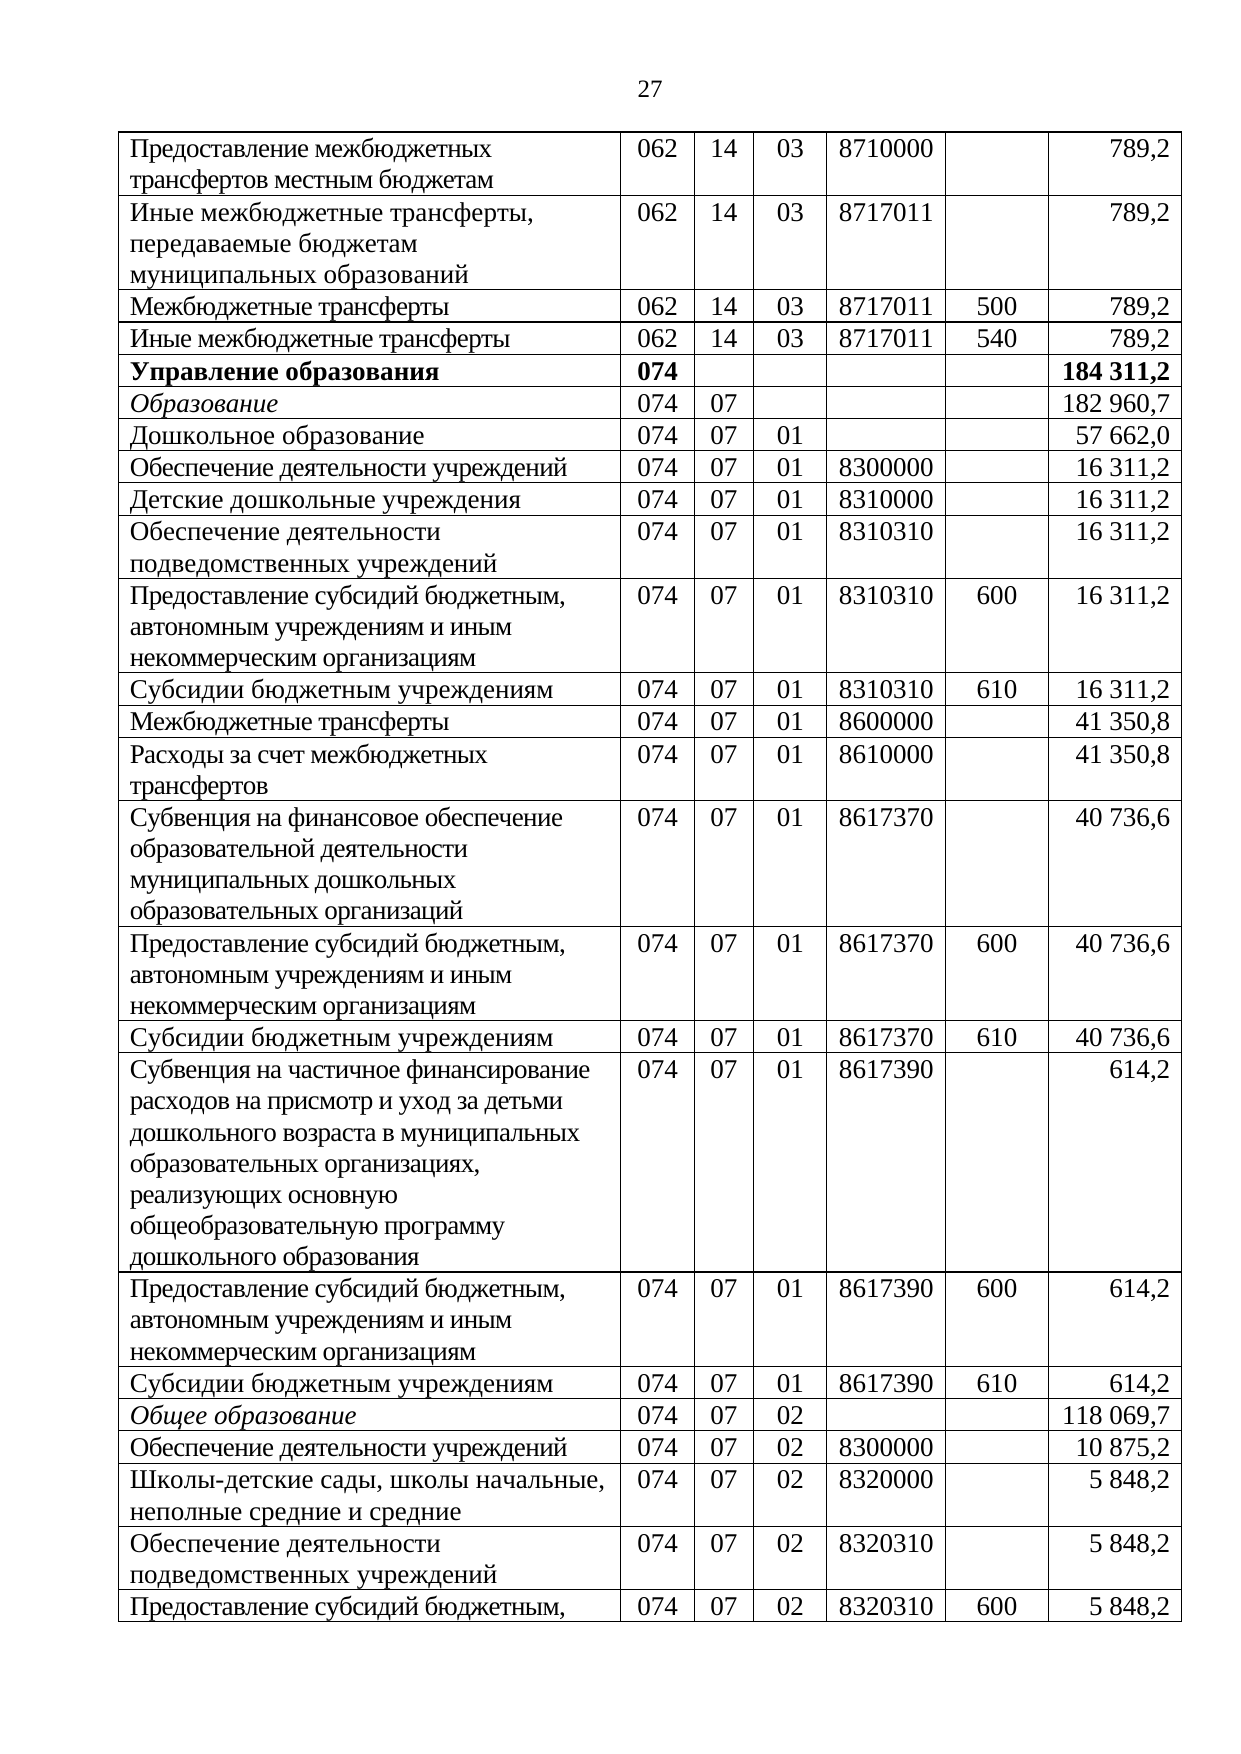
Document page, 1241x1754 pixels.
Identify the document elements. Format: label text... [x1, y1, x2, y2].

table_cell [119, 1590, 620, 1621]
table_cell 8310310 [827, 516, 945, 578]
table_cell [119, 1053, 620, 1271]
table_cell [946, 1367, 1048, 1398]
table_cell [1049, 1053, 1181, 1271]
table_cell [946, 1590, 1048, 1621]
table_cell 01 [754, 579, 826, 672]
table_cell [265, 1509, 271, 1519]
table_cell Межбюджетные трансферты [119, 706, 620, 737]
table_cell Предоставление субсидий бюджетным, автономным учреждениям и иным некоммерческим организациям [119, 579, 620, 672]
table_cell 8710000 [827, 133, 945, 195]
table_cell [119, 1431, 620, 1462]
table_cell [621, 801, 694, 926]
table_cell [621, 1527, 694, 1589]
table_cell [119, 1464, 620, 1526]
table_cell 610 [946, 673, 1048, 704]
table_cell [827, 355, 945, 386]
table_cell [754, 355, 826, 386]
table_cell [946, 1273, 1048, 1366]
table_cell [695, 355, 753, 386]
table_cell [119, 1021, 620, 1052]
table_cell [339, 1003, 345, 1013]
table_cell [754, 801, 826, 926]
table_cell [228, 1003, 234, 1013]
table_cell 062 [621, 323, 694, 353]
table_cell Обеспечение деятельности подведомственных учреждений [119, 516, 620, 578]
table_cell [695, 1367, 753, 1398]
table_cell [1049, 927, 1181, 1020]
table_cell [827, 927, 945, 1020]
table_cell 789,2 [1049, 196, 1181, 289]
table_cell 8310000 [827, 483, 945, 514]
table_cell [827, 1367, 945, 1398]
table_cell [946, 196, 1048, 289]
table_cell [827, 419, 945, 450]
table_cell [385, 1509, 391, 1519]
table_cell 01 [754, 673, 826, 704]
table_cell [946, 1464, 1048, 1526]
table_cell 07 [695, 451, 753, 482]
table_cell 789,2 [1049, 133, 1181, 195]
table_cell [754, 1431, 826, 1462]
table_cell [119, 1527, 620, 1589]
table_cell 14 [695, 323, 753, 353]
table_cell 07 [695, 673, 753, 704]
table_cell 16 311,2 [1049, 451, 1181, 482]
table_cell 03 [754, 323, 826, 353]
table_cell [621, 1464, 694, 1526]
table_cell [754, 387, 826, 418]
table_cell 14 [695, 133, 753, 195]
table_cell 01 [754, 706, 826, 737]
table_cell Дошкольное образование [119, 419, 620, 450]
table_cell 540 [946, 323, 1048, 353]
table_cell 8310310 [827, 579, 945, 672]
table_cell 07 [695, 419, 753, 450]
table_cell 03 [754, 196, 826, 289]
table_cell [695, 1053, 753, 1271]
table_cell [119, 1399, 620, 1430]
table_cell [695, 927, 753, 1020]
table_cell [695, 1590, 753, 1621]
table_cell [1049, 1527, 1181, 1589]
table_cell 182 960,7 [1049, 387, 1181, 418]
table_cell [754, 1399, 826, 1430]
table_cell Иные межбюджетные трансферты [119, 323, 620, 353]
table_cell 074 [621, 579, 694, 672]
table_cell 074 [621, 419, 694, 450]
table_cell [946, 706, 1048, 737]
table_cell Обеспечение деятельности учреждений [119, 451, 620, 482]
table_cell 184 311,2 [1049, 355, 1181, 386]
table_cell 07 [695, 516, 753, 578]
table_cell 074 [621, 673, 694, 704]
table_cell 07 [695, 483, 753, 514]
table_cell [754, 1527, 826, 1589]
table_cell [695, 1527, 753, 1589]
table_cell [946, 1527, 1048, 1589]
table_cell 01 [754, 419, 826, 450]
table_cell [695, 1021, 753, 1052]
table_cell 500 [946, 290, 1048, 321]
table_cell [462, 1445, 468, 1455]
table_cell Иные межбюджетные трансферты, передаваемые бюджетам муниципальных образований [119, 196, 620, 289]
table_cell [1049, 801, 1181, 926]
table_cell 41 350,8 [1049, 706, 1181, 737]
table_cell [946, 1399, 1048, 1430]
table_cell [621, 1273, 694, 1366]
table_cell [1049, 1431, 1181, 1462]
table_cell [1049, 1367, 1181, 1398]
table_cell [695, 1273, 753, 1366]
table_cell 07 [695, 738, 753, 800]
table_cell 57 662,0 [1049, 419, 1181, 450]
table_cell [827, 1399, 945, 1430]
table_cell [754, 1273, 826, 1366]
table_cell 01 [754, 516, 826, 578]
table_cell Межбюджетные трансферты [119, 290, 620, 321]
table_cell 16 311,2 [1049, 483, 1181, 514]
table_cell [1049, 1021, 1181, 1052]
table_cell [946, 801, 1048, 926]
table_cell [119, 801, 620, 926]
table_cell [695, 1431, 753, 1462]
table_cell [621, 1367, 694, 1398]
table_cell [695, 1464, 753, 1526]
table_cell 8300000 [827, 451, 945, 482]
table_cell [946, 355, 1048, 386]
table_cell [946, 133, 1048, 195]
table_cell 789,2 [1049, 323, 1181, 353]
table_cell Субсидии бюджетным учреждениям [119, 673, 620, 704]
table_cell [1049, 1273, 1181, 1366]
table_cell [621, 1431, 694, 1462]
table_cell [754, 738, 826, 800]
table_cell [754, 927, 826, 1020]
table_cell 8717011 [827, 196, 945, 289]
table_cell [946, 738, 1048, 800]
table_cell [946, 387, 1048, 418]
table_cell 074 [621, 483, 694, 514]
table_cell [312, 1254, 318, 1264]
table_cell 074 [621, 706, 694, 737]
table_cell 074 [621, 451, 694, 482]
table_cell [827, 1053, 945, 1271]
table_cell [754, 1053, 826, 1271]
table_cell 07 [695, 387, 753, 418]
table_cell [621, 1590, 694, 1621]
table_cell Детские дошкольные учреждения [119, 483, 620, 514]
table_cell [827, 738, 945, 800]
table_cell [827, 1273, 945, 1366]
table_cell 03 [754, 290, 826, 321]
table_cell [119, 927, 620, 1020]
table_cell [946, 451, 1048, 482]
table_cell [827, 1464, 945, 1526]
table_cell Расходы за счет межбюджетных трансфертов [119, 738, 620, 800]
table_cell Предоставление межбюджетных трансфертов местным бюджетам [119, 133, 620, 195]
table_cell 8600000 [827, 706, 945, 737]
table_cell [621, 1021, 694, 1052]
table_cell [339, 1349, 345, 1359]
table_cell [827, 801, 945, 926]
table_cell 062 [621, 133, 694, 195]
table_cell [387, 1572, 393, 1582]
table_cell 16 311,2 [1049, 673, 1181, 704]
table_cell 062 [621, 290, 694, 321]
table_cell 074 [621, 387, 694, 418]
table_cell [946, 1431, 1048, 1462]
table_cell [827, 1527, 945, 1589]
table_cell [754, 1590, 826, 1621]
table_cell 8717011 [827, 290, 945, 321]
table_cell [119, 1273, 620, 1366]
table_cell 01 [754, 483, 826, 514]
table_cell 062 [621, 196, 694, 289]
table_cell 03 [754, 133, 826, 195]
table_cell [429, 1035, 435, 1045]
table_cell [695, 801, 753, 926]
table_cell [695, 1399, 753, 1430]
table_cell 8717011 [827, 323, 945, 353]
table_cell 16 311,2 [1049, 579, 1181, 672]
table_cell [946, 483, 1048, 514]
table_cell [946, 419, 1048, 450]
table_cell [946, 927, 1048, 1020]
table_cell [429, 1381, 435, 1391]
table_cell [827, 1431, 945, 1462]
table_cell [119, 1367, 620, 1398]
table_cell 07 [695, 706, 753, 737]
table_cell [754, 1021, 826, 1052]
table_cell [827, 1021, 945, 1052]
table_cell 074 [621, 516, 694, 578]
table_cell 01 [754, 451, 826, 482]
table_cell 600 [946, 579, 1048, 672]
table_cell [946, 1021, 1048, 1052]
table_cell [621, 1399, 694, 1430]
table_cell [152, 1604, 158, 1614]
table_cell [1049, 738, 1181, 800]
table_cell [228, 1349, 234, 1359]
table_cell 16 311,2 [1049, 516, 1181, 578]
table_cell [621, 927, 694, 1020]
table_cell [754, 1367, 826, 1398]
table_cell 8310310 [827, 673, 945, 704]
table_cell 074 [621, 738, 694, 800]
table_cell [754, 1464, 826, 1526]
table_cell 07 [695, 579, 753, 672]
table_cell Управление образования [119, 355, 620, 386]
table_cell 789,2 [1049, 290, 1181, 321]
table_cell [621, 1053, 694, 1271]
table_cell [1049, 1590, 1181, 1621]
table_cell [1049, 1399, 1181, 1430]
table_cell [827, 387, 945, 418]
table_cell 14 [695, 196, 753, 289]
table_cell [946, 516, 1048, 578]
table_cell Образование [119, 387, 620, 418]
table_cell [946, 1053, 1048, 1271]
table_cell 074 [621, 355, 694, 386]
table_cell 14 [695, 290, 753, 321]
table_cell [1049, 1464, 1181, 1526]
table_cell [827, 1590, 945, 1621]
